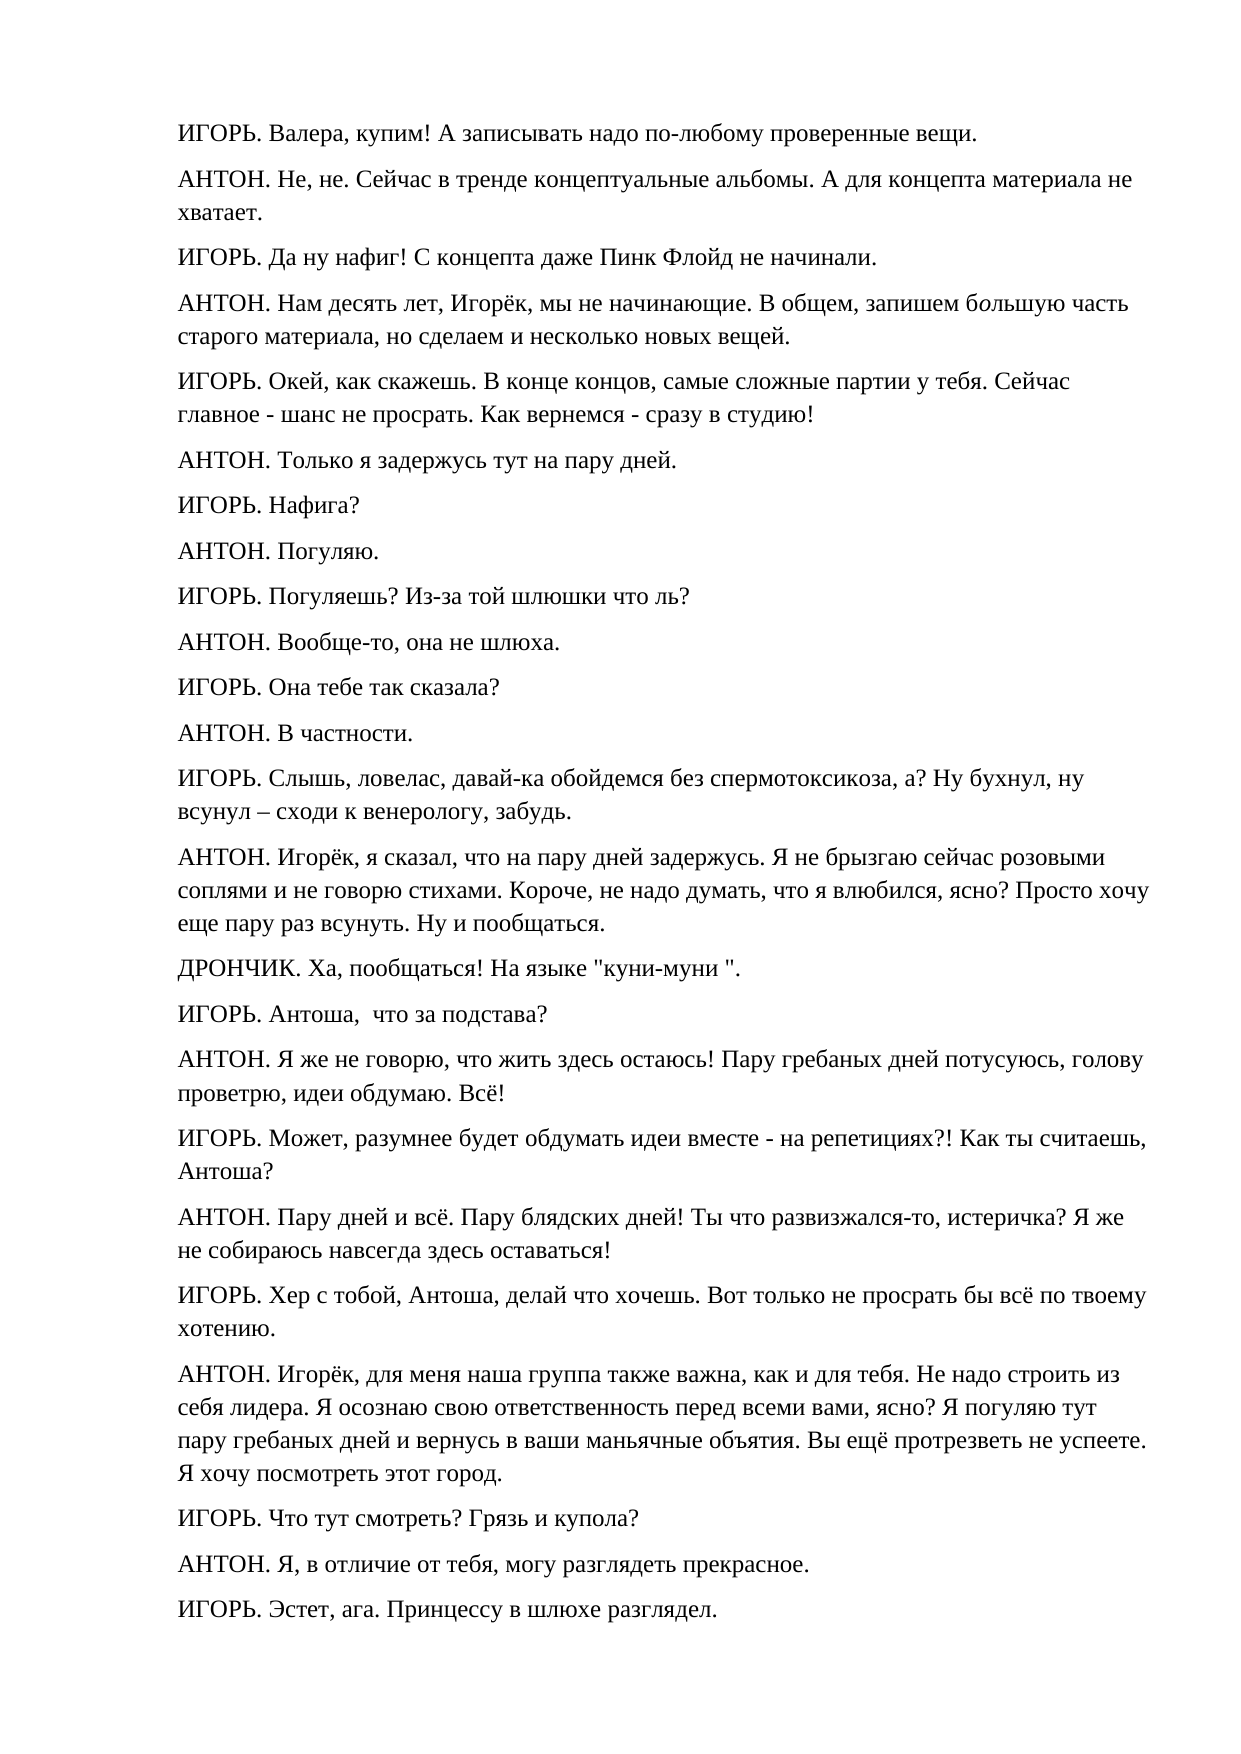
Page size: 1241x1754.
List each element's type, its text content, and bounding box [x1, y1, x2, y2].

text ИГОРЬ. Может, разумнее будет обдумать идеи вместе - на репетициях?! Как ты считаешь, Антоша? [177, 1123, 1152, 1185]
text ДРОНЧИК. Ха, пообщаться! На языке "куни-муни ". [177, 953, 1152, 982]
text ИГОРЬ. Слышь, ловелас, давай-ка обойдемся без спермотоксикоза, а? Ну бухнул, ну всунул – сходи к венерологу, забудь. [177, 763, 1152, 825]
text АНТОН. Только я задержусь тут на пару дней. [177, 445, 1152, 473]
text ИГОРЬ. Нафига? [177, 490, 1152, 519]
text АНТОН. Нам десять лет, Игорёк, мы не начинающие. В общем, запишем большую часть старого материала, но сделаем и несколько новых вещей. [177, 288, 1152, 349]
text АНТОН. Игорёк, я сказал, что на пару дней задержусь. Я не брызгаю сейчас розовыми соплями и не говорю стихами. Короче, не надо думать, что я влюбился, ясно? Просто хочу еще пару раз всунуть. Ну и пообщаться. [177, 842, 1152, 937]
text ИГОРЬ. Она тебе так сказала? [177, 672, 1152, 701]
text АНТОН. В частности. [177, 718, 1152, 747]
text ИГОРЬ. Да ну нафиг! С концепта даже Пинк Флойд не начинали. [177, 242, 1152, 271]
text АНТОН. Не, не. Сейчас в тренде концептуальные альбомы. А для концепта материала не хватает. [177, 164, 1152, 225]
text АНТОН. Игорёк, для меня наша группа также важна, как и для тебя. Не надо строить из себя лидера. Я осознаю свою ответственность перед всеми вами, ясно? Я погуляю тут пару гребаных дней и вернусь в ваши маньячные объятия. Вы ещё протрезветь не успеете. Я хочу посмотреть этот город. [177, 1359, 1152, 1487]
text АНТОН. Пару дней и всё. Пару блядских дней! Ты что развизжался-то, истеричка? Я же не собираюсь навсегда здесь оставаться! [177, 1202, 1152, 1263]
text ИГОРЬ. Валера, купим! А записывать надо по-любому проверенные вещи. [177, 118, 1152, 147]
text АНТОН. Я, в отличие от тебя, могу разглядеть прекрасное. [177, 1549, 1152, 1578]
text АНТОН. Я же не говорю, что жить здесь остаюсь! Пару гребаных дней потусуюсь, голову проветрю, идеи обдумаю. Всё! [177, 1044, 1152, 1106]
text ИГОРЬ. Что тут смотреть? Грязь и купола? [177, 1503, 1152, 1532]
text ИГОРЬ. Антоша, что за подстава? [177, 999, 1152, 1028]
text ИГОРЬ. Погуляешь? Из-за той шлюшки что ль? [177, 581, 1152, 610]
text ИГОРЬ. Эстет, ага. Принцессу в шлюхе разглядел. [177, 1594, 1152, 1623]
text АНТОН. Вообще-то, она не шлюха. [177, 627, 1152, 656]
text ИГОРЬ. Окей, как скажешь. В конце концов, самые сложные партии у тебя. Сейчас главное - шанс не просрать. Как вернемся - сразу в студию! [177, 366, 1152, 428]
text АНТОН. Погуляю. [177, 536, 1152, 564]
text ИГОРЬ. Хер с тобой, Антоша, делай что хочешь. Вот только не просрать бы всё по твоему хотению. [177, 1280, 1152, 1342]
